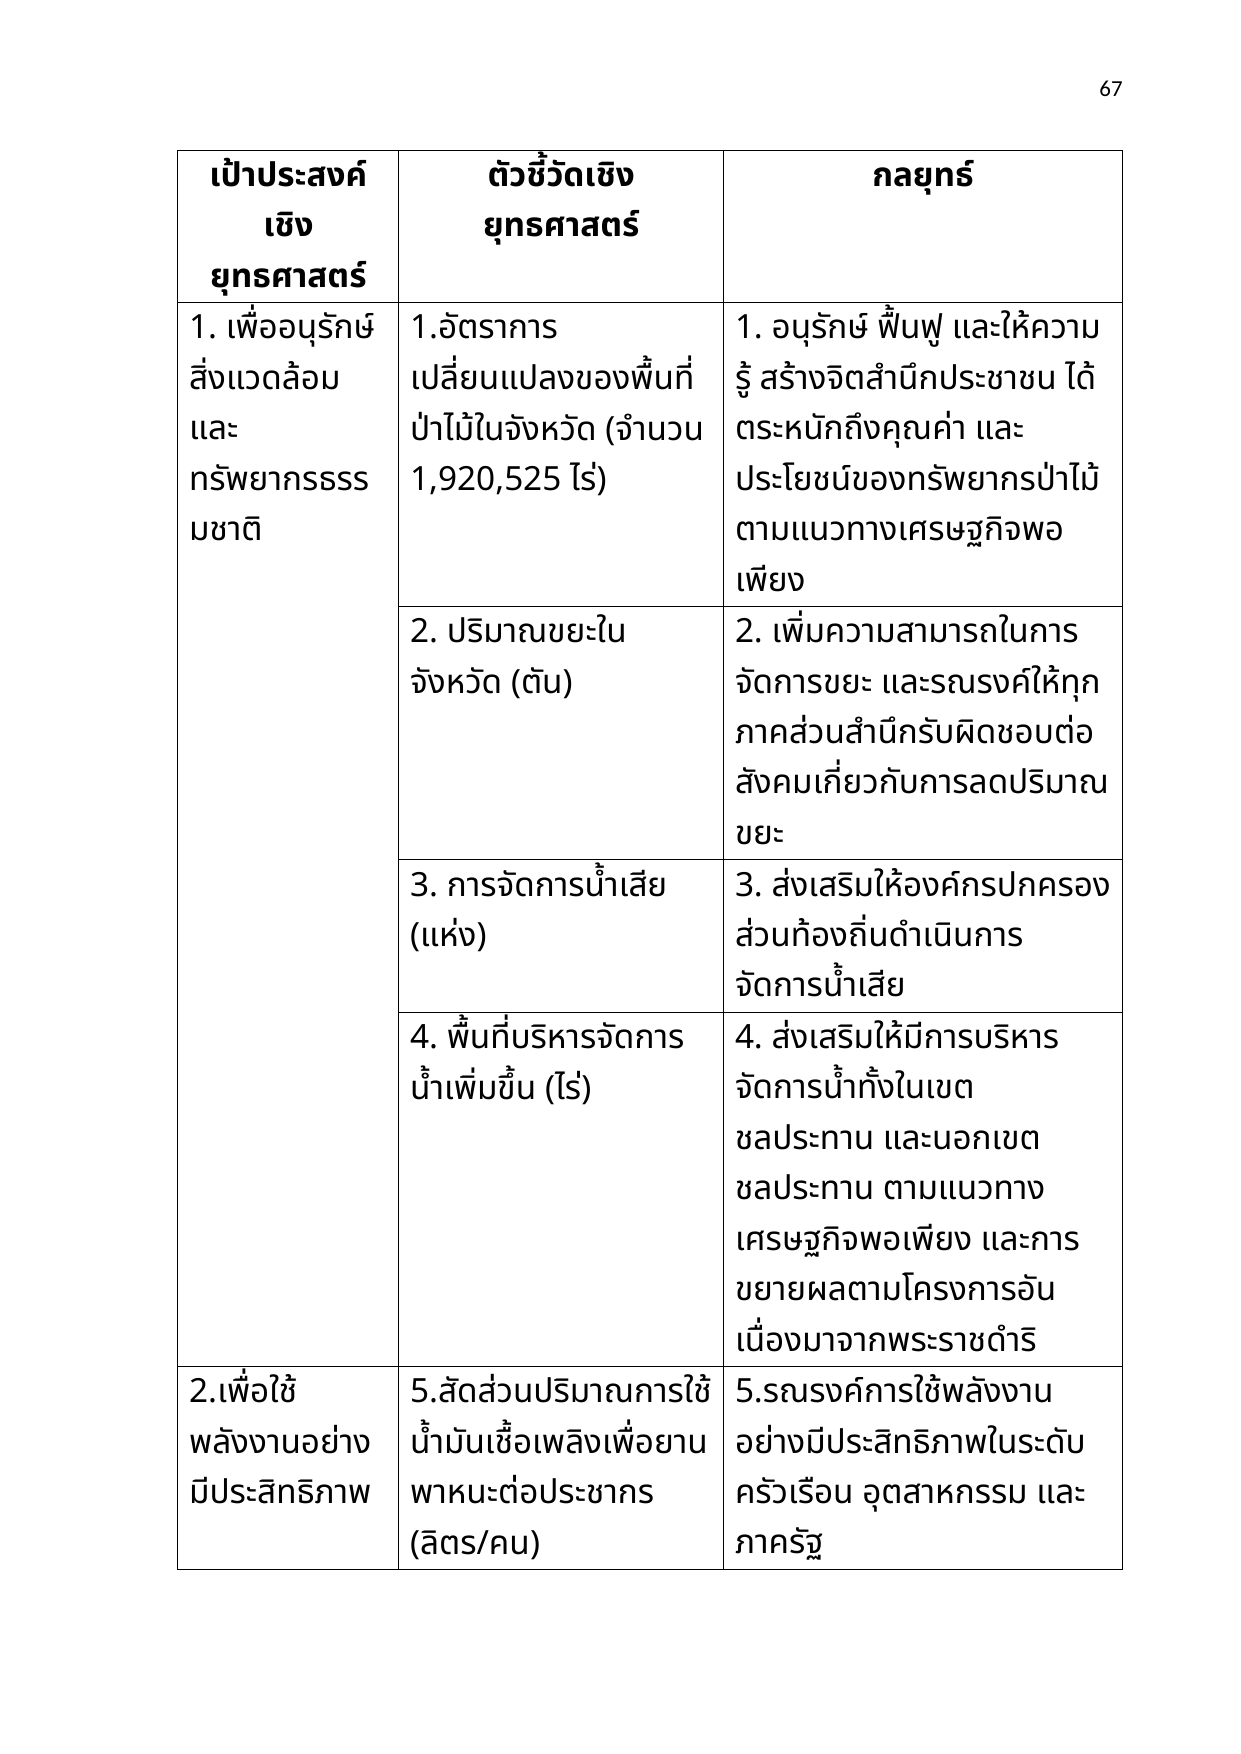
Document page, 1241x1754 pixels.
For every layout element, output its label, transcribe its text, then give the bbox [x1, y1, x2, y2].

table_header เป้าประสงค์เชิงยุทธศาสตร์ [178, 151, 398, 302]
table_cell 1. เพื่ออนุรักษ์สิ่งแวดล้อมและทรัพยากรธรรมชาติ [178, 303, 398, 1366]
table_cell 3. ส่งเสริมให้องค์กรปกครองส่วนท้องถิ่นดำเนินการจัดการน้ำเสีย [724, 860, 1122, 1012]
table_cell 2. เพิ่มความสามารถในการจัดการขยะ และรณรงค์ให้ทุกภาคส่วนสำนึกรับผิดชอบต่อสังคมเกี่ยวกับการลดปริมาณขยะ [724, 607, 1122, 859]
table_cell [178, 1367, 398, 1569]
table_cell 1.อัตราการเปลี่ยนแปลงของพื้นที่ป่าไม้ในจังหวัด (จำนวน 1,920,525 ไร่) [399, 303, 723, 606]
table_cell 1. อนุรักษ์ ฟื้นฟู และให้ความรู้ สร้างจิตสำนึกประชาชน ได้ตระหนักถึงคุณค่า และประโยชน์ของทรัพยากรป่าไม้ ตามแนวทางเศรษฐกิจพอเพียง [724, 303, 1122, 606]
table_cell 3. การจัดการน้ำเสีย (แห่ง) [399, 860, 723, 1012]
table_cell 4. ส่งเสริมให้มีการบริหารจัดการน้ำทั้งในเขตชลประทาน และนอกเขตชลประทาน ตามแนวทางเศรษฐกิจพอเพียง และการขยายผลตามโครงการอันเนื่องมาจากพระราชดำริ [724, 1013, 1122, 1366]
table_cell 2. ปริมาณขยะในจังหวัด (ตัน) [399, 607, 723, 859]
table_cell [724, 1367, 1122, 1569]
table_header กลยุทธ์ [724, 151, 1122, 302]
table_cell 4. พื้นที่บริหารจัดการน้ำเพิ่มขึ้น (ไร่) [399, 1013, 723, 1366]
table_cell 5.สัดส่วนปริมาณการใช้น้ำมันเชื้อเพลิงเพื่อยานพาหนะต่อประชากร (ลิตร/คน) [399, 1367, 723, 1569]
table_header ตัวชี้วัดเชิงยุทธศาสตร์ [399, 151, 723, 302]
